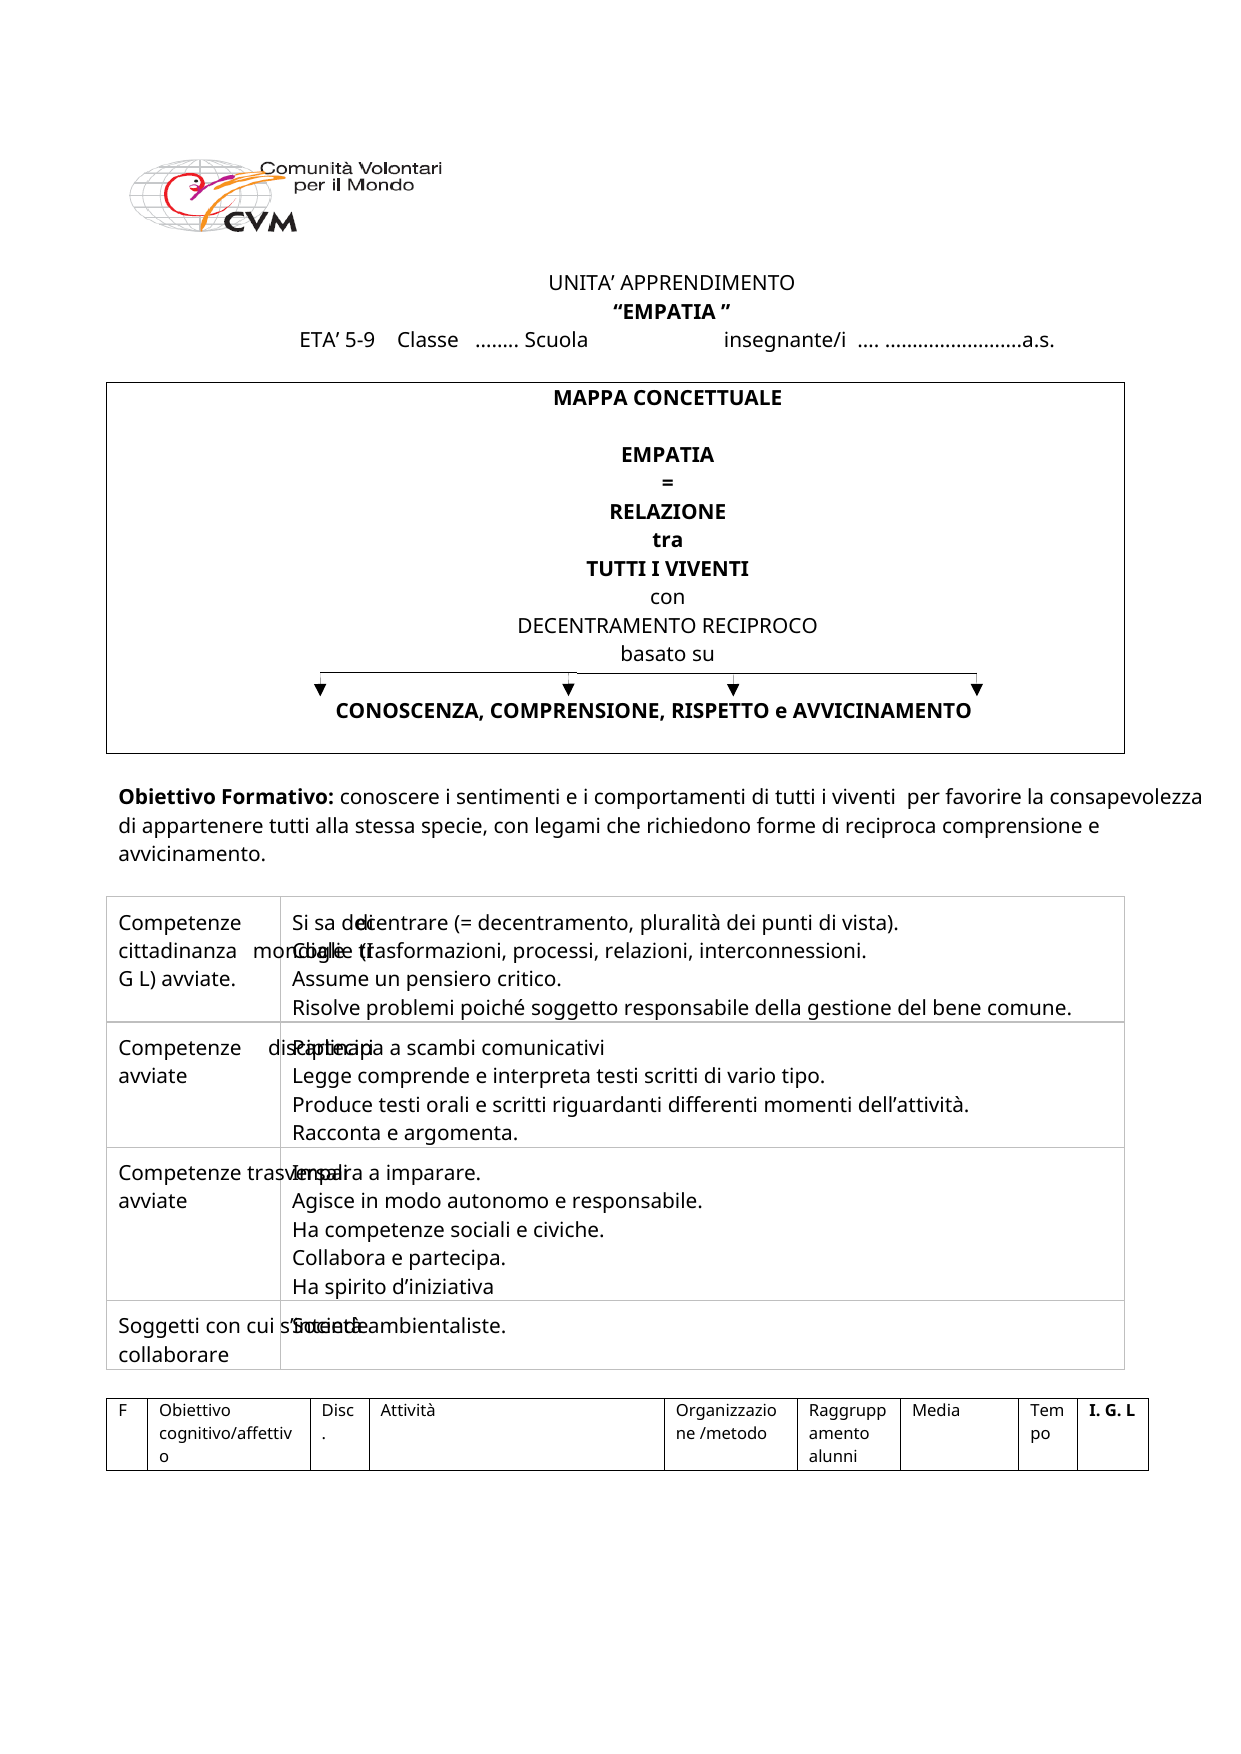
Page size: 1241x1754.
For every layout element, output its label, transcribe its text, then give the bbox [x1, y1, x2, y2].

table_cell Società ambientaliste. [281, 1301, 1124, 1368]
table_header Si sa decentrare (= decentramento, pluralità dei punti di vista). Coglie trasformazioni, processi, relazioni, interconnessioni. Assume un pensiero critico. Risolve problemi poiché soggetto responsabile della gestione del bene comune. [281, 897, 1124, 1021]
text Obiettivo Formativo: conoscere i sentimenti e i comportamenti di tutti i viventi per favorire la consapevolezza di appartenere tutti alla stessa specie, con legami che richiedono forme di reciproca comprensione e avvicinamento. [118, 782, 1225, 868]
table_cell Soggetti con cui s’intende collaborare [107, 1301, 280, 1368]
text UNITA’ APPRENDIMENTO [118, 268, 1225, 297]
table_header Organizzazione /metodo [665, 1399, 797, 1470]
table_header I. G. L [1078, 1399, 1148, 1470]
table_header Attività [370, 1399, 664, 1470]
table_header Raggruppamento alunni [798, 1399, 900, 1470]
table_header Obiettivo cognitivo/affettivo [148, 1399, 310, 1470]
table_header Competenze di cittadinanza mondiale (I G L) avviate. [107, 897, 280, 1021]
table_cell Partecipa a scambi comunicativi Legge comprende e interpreta testi scritti di vario tipo. Produce testi orali e scritti riguardanti differenti momenti dell’attività. Racconta e argomenta. [281, 1023, 1124, 1147]
table_header Disc. [311, 1399, 369, 1470]
table_cell Impara a imparare. Agisce in modo autonomo e responsabile. Ha competenze sociali e civiche. Collabora e partecipa. Ha spirito d’iniziativa [281, 1148, 1124, 1300]
table_header F [107, 1399, 147, 1470]
table_cell Competenze disciplinari avviate [107, 1023, 280, 1147]
text ETA’ 5-9 Classe …….. Scuola insegnante/i …. …………………….a.s. [118, 325, 1225, 354]
table_header MAPPA CONCETTUALE EMPATIA = RELAZIONE tra TUTTI I VIVENTI con DECENTRAMENTO RECIPROCO basato su CONOSCENZA, COMPRENSIONE, RISPETTO e AVVICINAMENTO [107, 383, 1124, 753]
table_cell Competenze trasversali avviate [107, 1148, 280, 1300]
table_header Media [901, 1399, 1018, 1470]
text “EMPATIA ” [118, 297, 1225, 325]
table_header Tempo [1019, 1399, 1077, 1470]
